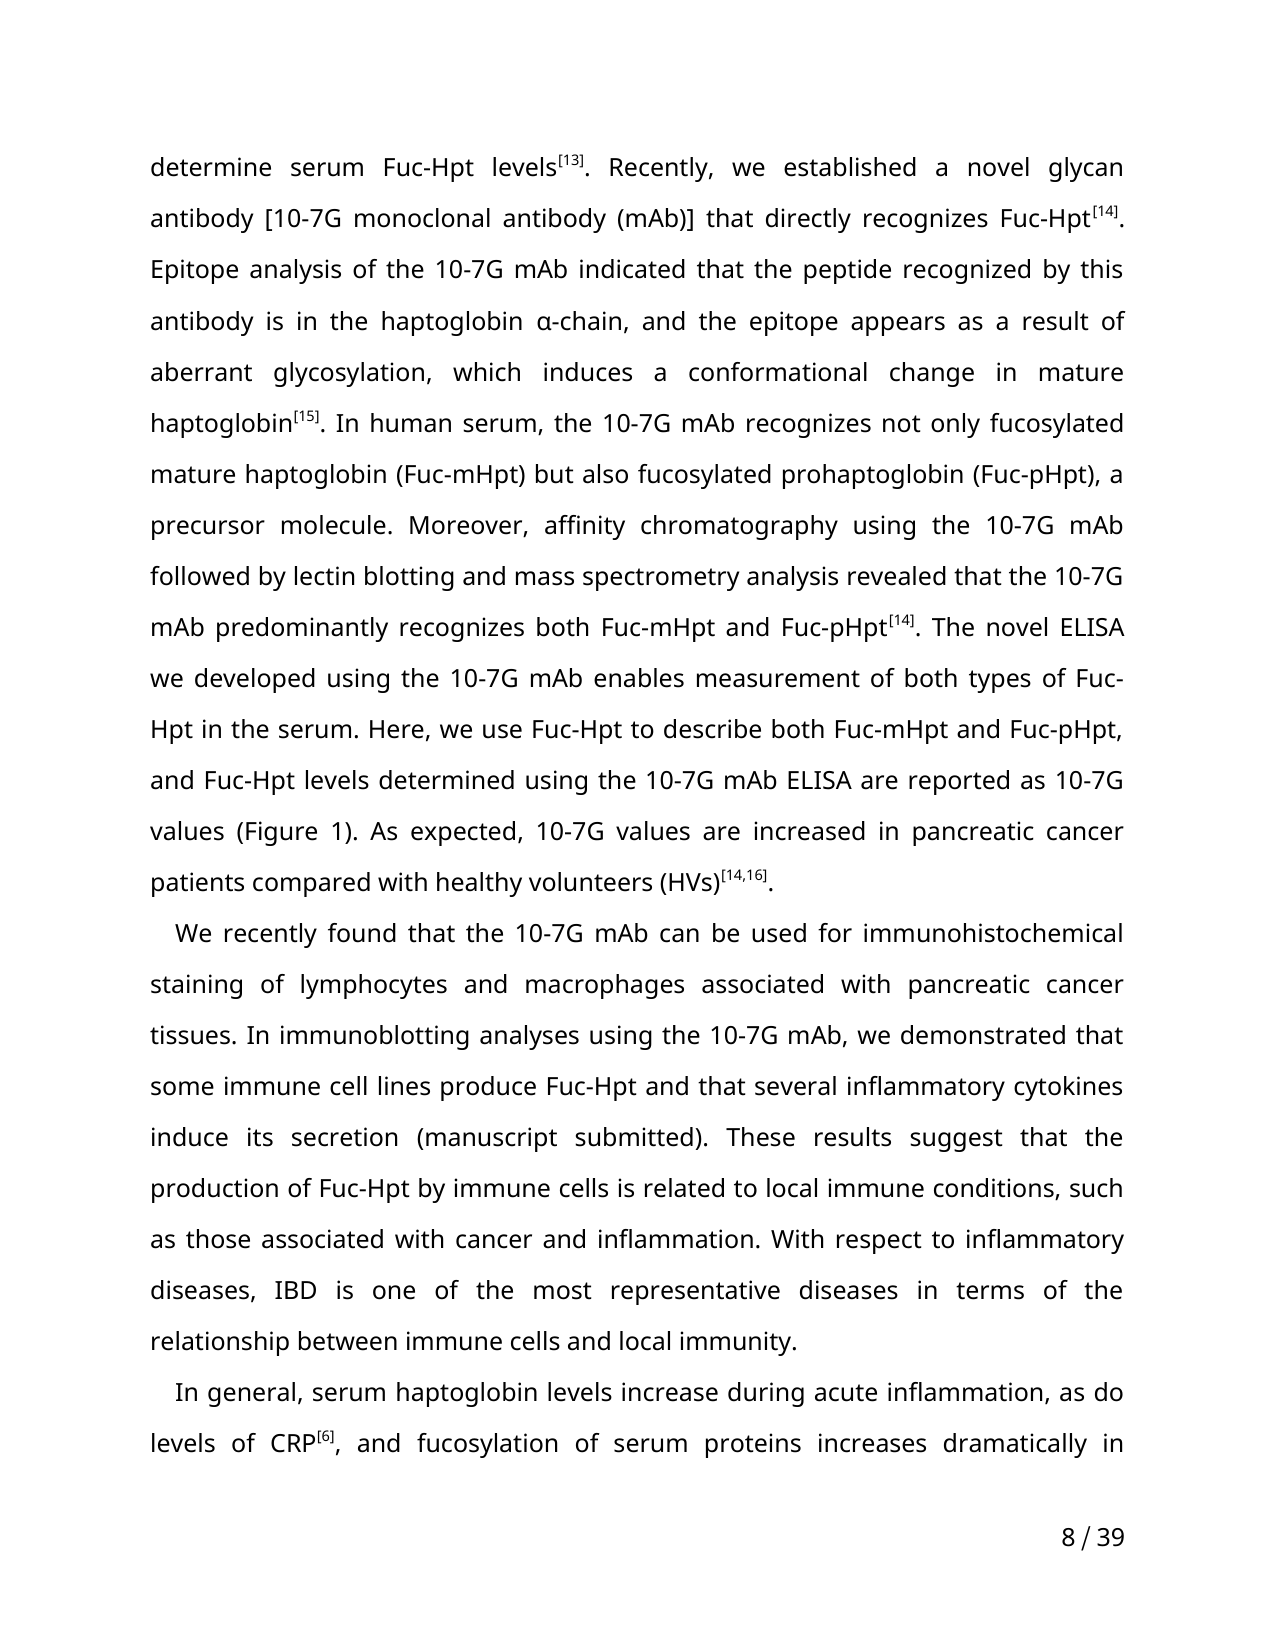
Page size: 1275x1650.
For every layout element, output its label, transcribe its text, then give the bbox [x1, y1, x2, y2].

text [150, 150, 1125, 899]
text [150, 1375, 1125, 1460]
text We recently found that the 10-7G mAb can be used for immunohistochemical staining of lymphocytes and macrophages associated with pancreatic cancer tissues. In immunoblotting analyses using the 10-7G mAb, we demonstrated that some immune cell lines produce Fuc-Hpt and that several inflammatory cytokines induce its secretion (manuscript submitted). These results suggest that the production of Fuc-Hpt by immune cells is related to local immune conditions, such as those associated with cancer and inflammation. With respect to inflammatory diseases, IBD is one of the most representative diseases in terms of the relationship between immune cells and local immunity. [150, 916, 1125, 1358]
